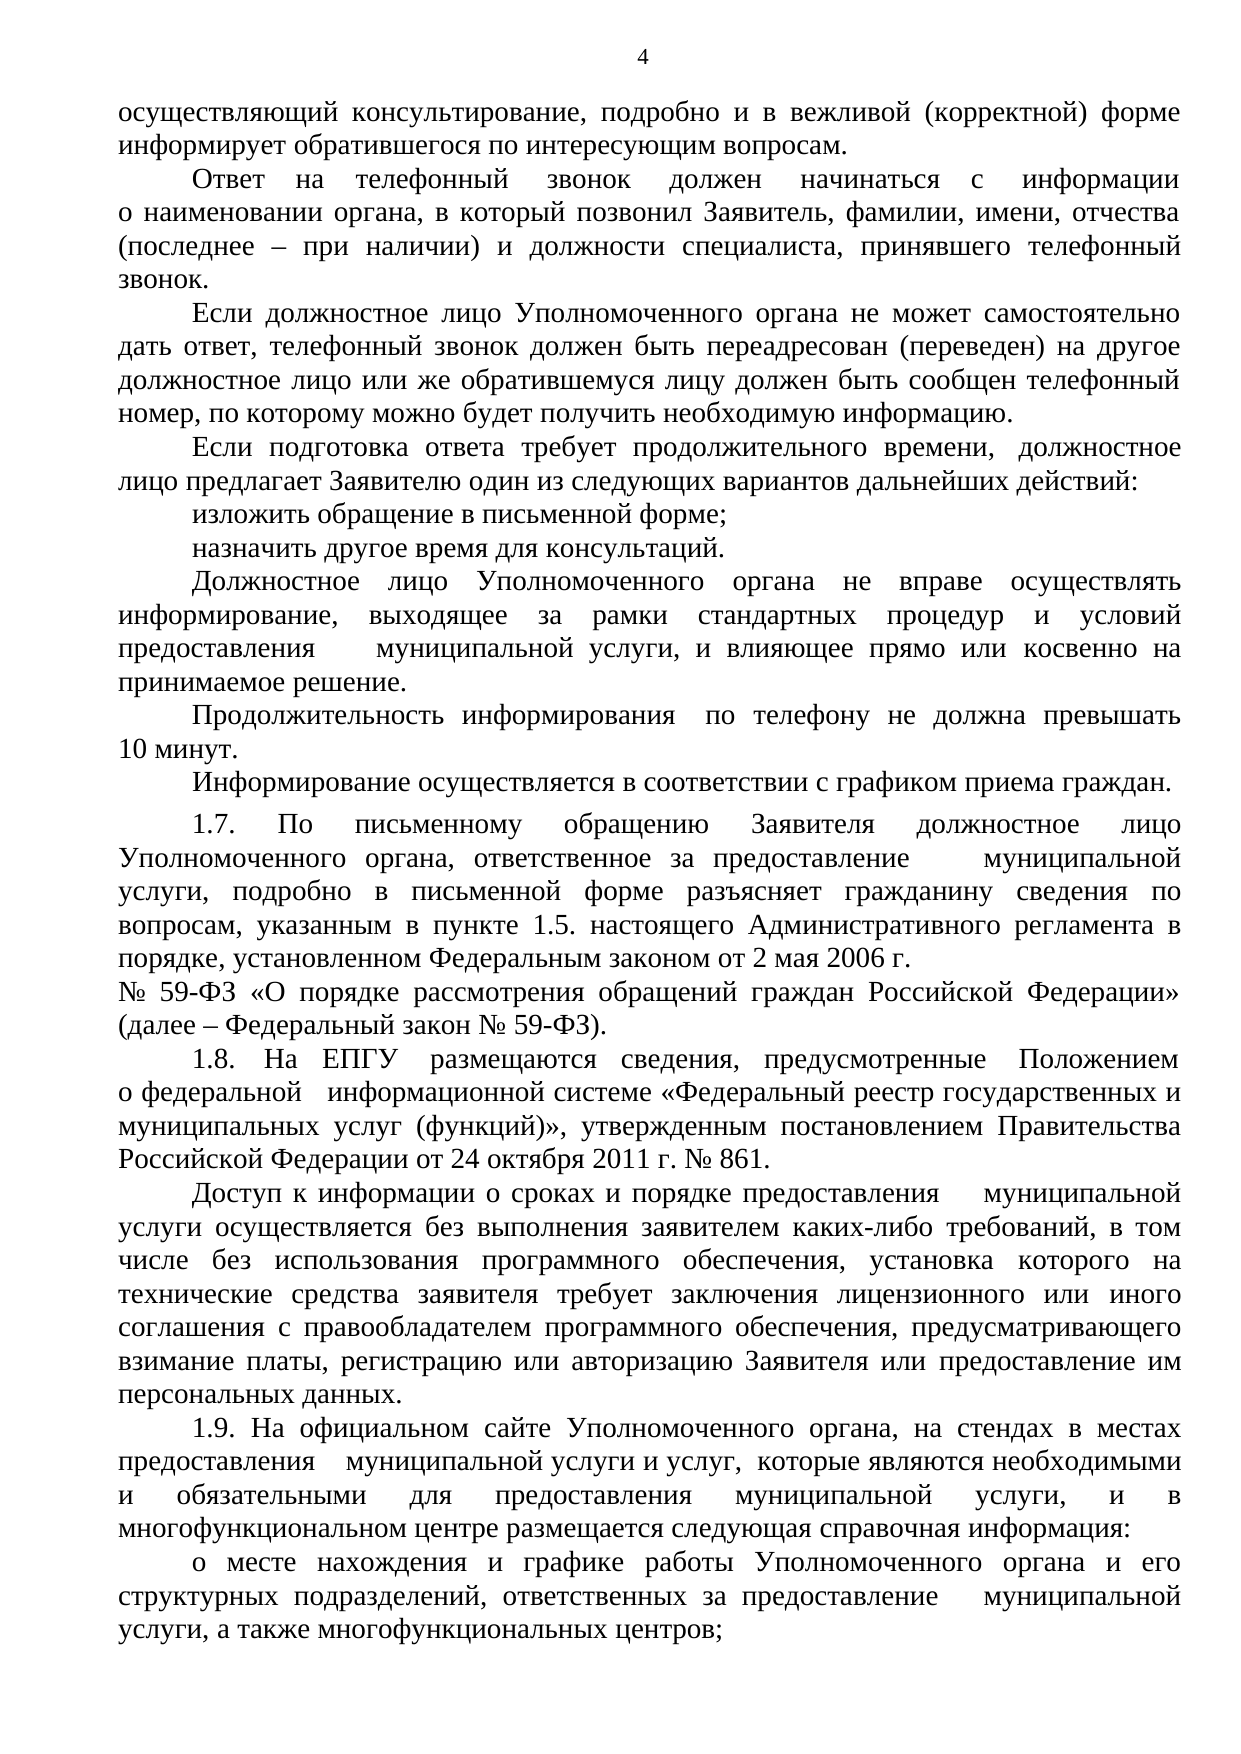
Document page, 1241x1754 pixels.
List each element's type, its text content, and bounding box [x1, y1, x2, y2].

list На официальном сайте Уполномоченного органа, на стендах в местах предоставления муниципальной услуги и услуг, которые являются необходимыми и обязательными для предоставления муниципальной услуги, и в многофункциональном центре размещается следующая справочная информация: [118, 1410, 1182, 1544]
text Ответ на телефонный звонок должен начинаться с информации о наименовании органа, в который позвонил Заявитель, фамилии, имени, отчества (последнее – при наличии) и должности специалиста, принявшего телефонный звонок. [118, 161, 1181, 295]
text Продолжительность информирования по телефону не должна превышать 10 минут. [118, 697, 1181, 764]
text Информирование осуществляется в соответствии с графиком приема граждан. [192, 764, 1196, 798]
text Доступ к информации о сроках и порядке предоставления муниципальной услуги осуществляется без выполнения заявителем каких-либо требований, в том числе без использования программного обеспечения, установка которого на технические средства заявителя требует заключения лицензионного или иного соглашения с правообладателем программного обеспечения, предусматривающего взимание платы, регистрацию или авторизацию Заявителя или предоставление им персональных данных. [118, 1175, 1181, 1410]
text Должностное лицо Уполномоченного органа не вправе осуществлять информирование, выходящее за рамки стандартных процедур и условий предоставления муниципальной услуги, и влияющее прямо или косвенно на принимаемое решение. [118, 563, 1181, 697]
text Если подготовка ответа требует продолжительного времени, должностное лицо предлагает Заявителю один из следующих вариантов дальнейших действий: [118, 429, 1182, 496]
list По письменному обращению Заявителя должностное лицо Уполномоченного органа, ответственное за предоставление муниципальной услуги, подробно в письменной форме разъясняет гражданину сведения по вопросам, указанным в пункте 1.5. настоящего Административного регламента в порядке, установленном Федеральным законом от 2 мая 2006 г. [118, 806, 1182, 974]
text изложить обращение в письменной форме; назначить другое время для консультаций. [192, 496, 727, 563]
list На ЕПГУ размещаются сведения, предусмотренные Положением о федеральной информационной системе «Федеральный реестр государственных и муниципальных услуг (функций)», утвержденным постановлением Правительства Российской Федерации от 24 октября 2011 г. № 861. [118, 1041, 1181, 1175]
text № 59-ФЗ «О порядке рассмотрения обращений граждан Российской Федерации» (далее – Федеральный закон № 59-ФЗ). [118, 974, 1181, 1041]
text Если должностное лицо Уполномоченного органа не может самостоятельно дать ответ, телефонный звонок должен быть переадресован (переведен) на другое должностное лицо или же обратившемуся лицу должен быть сообщен телефонный номер, по которому можно будет получить необходимую информацию. [118, 295, 1181, 429]
text о месте нахождения и графике работы Уполномоченного органа и его структурных подразделений, ответственных за предоставление муниципальной услуги, а также многофункциональных центров; [118, 1544, 1182, 1645]
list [118, 94, 1182, 161]
